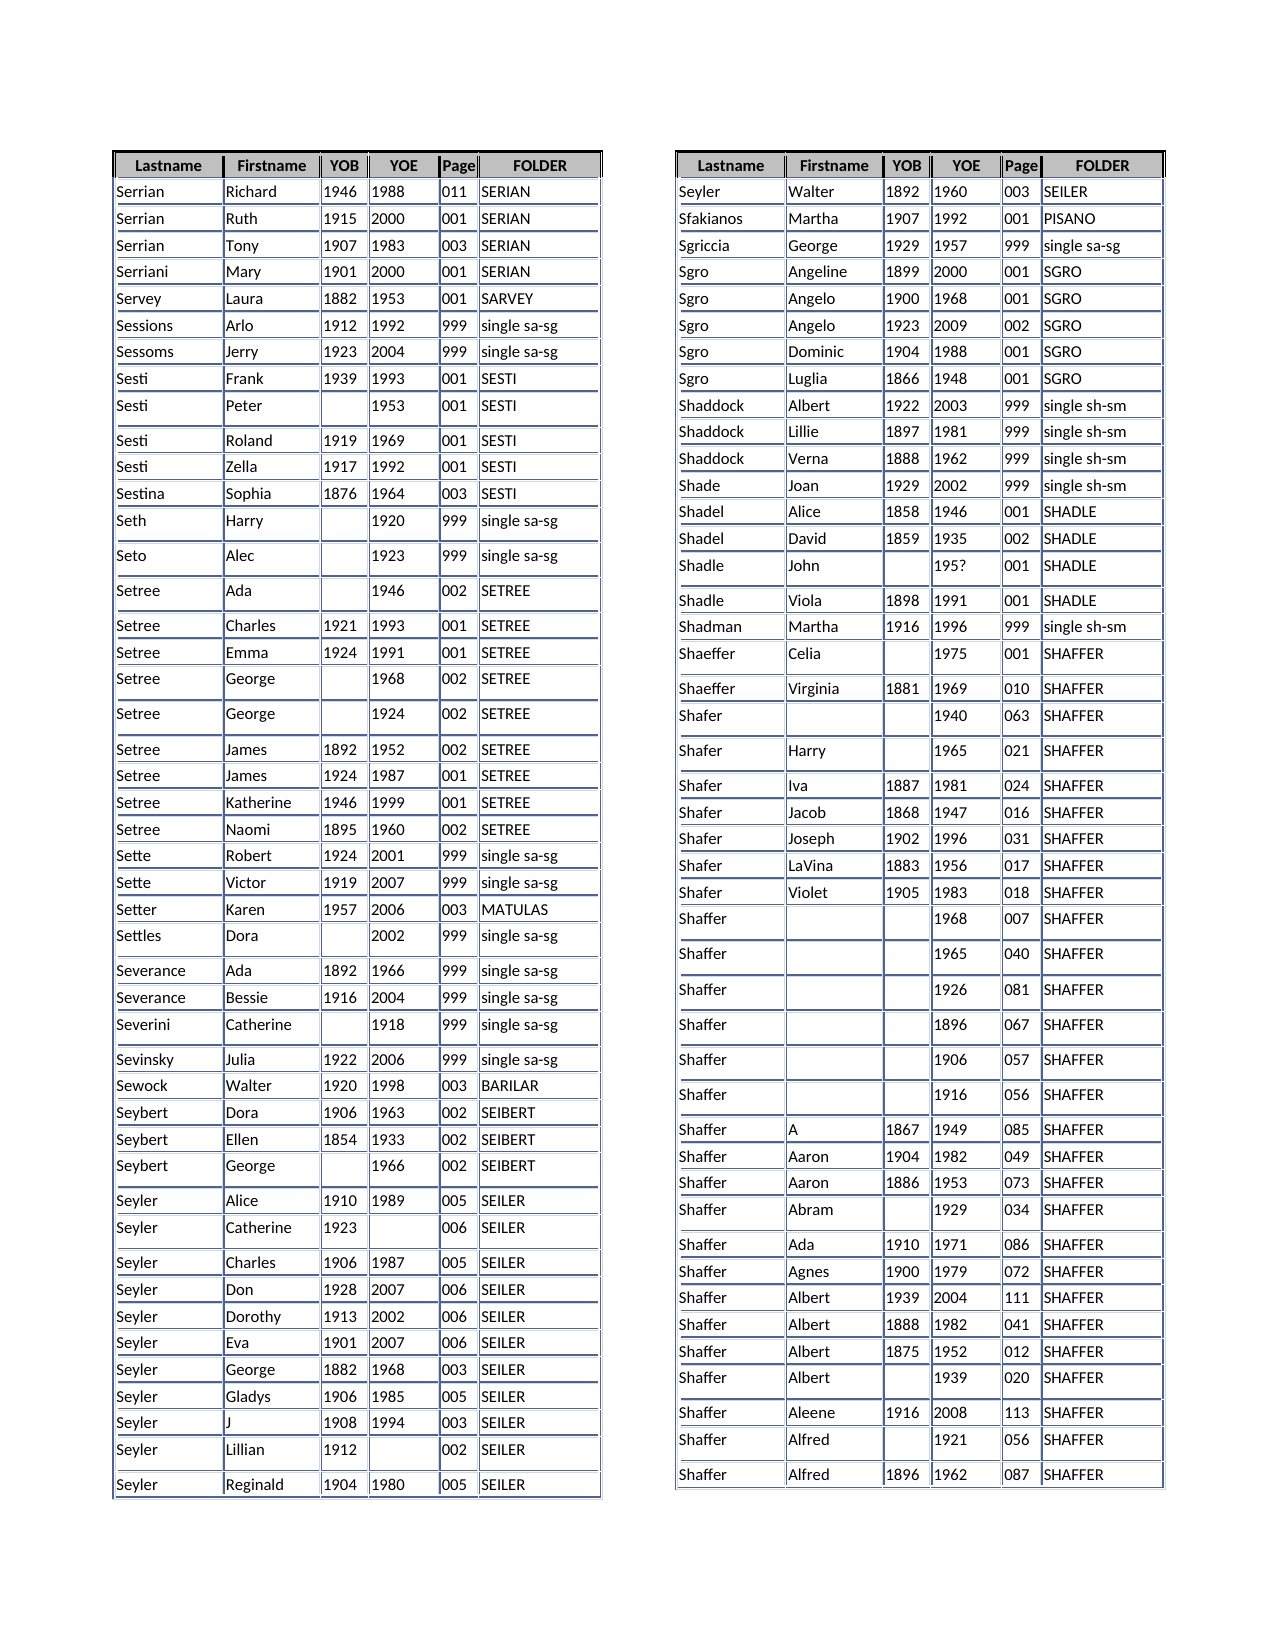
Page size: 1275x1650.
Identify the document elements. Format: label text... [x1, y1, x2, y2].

table_header Page [439, 153, 479, 177]
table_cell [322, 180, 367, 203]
table_header YOE [369, 153, 439, 177]
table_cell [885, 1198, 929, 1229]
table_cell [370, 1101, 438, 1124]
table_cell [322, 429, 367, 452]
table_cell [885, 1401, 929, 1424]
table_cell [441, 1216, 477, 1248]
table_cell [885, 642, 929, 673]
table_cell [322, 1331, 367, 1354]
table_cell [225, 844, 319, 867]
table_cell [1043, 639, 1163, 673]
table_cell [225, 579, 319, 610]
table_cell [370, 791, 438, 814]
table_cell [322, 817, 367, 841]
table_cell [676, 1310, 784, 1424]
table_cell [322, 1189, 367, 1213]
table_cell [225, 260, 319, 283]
table_header Lastname [116, 153, 223, 177]
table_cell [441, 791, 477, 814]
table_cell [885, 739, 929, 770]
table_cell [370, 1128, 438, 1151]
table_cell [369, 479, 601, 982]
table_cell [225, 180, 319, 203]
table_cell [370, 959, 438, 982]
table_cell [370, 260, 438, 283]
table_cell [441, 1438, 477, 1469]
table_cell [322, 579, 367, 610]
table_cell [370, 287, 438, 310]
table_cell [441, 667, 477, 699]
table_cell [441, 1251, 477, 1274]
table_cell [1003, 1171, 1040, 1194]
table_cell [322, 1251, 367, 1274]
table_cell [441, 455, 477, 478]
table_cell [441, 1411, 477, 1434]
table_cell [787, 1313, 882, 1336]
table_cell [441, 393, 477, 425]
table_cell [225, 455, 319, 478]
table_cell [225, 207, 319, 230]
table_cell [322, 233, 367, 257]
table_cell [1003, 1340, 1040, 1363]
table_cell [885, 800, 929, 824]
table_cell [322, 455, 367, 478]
table_header Lastname [678, 153, 786, 177]
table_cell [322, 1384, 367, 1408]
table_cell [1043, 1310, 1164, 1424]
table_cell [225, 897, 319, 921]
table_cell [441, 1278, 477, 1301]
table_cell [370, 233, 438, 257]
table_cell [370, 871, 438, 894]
table_header YOB [883, 152, 931, 177]
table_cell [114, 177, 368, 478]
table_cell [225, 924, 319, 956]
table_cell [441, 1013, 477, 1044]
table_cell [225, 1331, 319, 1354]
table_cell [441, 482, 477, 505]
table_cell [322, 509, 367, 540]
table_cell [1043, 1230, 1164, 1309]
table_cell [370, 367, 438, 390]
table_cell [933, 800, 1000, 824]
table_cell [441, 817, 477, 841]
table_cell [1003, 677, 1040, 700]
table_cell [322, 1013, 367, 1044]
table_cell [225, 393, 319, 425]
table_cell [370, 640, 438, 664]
table_header Page [1002, 153, 1041, 177]
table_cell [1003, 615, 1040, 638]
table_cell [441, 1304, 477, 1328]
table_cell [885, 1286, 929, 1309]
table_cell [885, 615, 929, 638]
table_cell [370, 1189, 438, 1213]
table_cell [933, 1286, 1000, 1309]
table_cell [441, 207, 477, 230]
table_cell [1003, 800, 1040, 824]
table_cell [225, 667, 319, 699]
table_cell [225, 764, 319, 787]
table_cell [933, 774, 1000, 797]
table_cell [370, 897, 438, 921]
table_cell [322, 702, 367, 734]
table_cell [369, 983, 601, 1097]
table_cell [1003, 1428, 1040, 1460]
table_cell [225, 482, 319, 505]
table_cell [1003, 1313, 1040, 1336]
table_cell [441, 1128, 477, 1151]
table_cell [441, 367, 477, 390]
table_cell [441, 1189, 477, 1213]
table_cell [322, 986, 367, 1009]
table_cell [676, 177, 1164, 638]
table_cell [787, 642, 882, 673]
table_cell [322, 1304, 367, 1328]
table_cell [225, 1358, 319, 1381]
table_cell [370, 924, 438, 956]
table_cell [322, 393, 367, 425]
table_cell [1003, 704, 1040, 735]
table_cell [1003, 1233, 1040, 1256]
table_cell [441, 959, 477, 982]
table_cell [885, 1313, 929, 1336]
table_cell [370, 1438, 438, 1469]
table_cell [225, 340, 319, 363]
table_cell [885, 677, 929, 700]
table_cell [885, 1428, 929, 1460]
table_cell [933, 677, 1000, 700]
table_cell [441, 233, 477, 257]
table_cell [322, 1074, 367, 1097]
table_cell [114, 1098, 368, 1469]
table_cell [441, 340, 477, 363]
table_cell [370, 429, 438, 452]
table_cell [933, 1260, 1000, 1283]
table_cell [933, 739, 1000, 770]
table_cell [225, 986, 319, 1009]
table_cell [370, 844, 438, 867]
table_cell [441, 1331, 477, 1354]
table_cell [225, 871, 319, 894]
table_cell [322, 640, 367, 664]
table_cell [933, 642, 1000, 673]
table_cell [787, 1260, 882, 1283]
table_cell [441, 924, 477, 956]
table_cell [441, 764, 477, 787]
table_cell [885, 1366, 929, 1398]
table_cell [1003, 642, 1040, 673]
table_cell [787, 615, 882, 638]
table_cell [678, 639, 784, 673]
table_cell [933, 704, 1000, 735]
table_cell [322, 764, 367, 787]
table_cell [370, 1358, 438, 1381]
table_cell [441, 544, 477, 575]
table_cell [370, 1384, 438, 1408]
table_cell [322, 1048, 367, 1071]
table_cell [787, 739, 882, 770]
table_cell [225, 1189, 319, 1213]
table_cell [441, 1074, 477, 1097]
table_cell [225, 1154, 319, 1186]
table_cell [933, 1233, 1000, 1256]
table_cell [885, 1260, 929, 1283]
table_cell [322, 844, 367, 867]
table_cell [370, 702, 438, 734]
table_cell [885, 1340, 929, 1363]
table_header Firstname [786, 152, 883, 177]
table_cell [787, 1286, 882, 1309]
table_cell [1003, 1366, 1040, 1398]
table_header FOLDER [1041, 153, 1162, 177]
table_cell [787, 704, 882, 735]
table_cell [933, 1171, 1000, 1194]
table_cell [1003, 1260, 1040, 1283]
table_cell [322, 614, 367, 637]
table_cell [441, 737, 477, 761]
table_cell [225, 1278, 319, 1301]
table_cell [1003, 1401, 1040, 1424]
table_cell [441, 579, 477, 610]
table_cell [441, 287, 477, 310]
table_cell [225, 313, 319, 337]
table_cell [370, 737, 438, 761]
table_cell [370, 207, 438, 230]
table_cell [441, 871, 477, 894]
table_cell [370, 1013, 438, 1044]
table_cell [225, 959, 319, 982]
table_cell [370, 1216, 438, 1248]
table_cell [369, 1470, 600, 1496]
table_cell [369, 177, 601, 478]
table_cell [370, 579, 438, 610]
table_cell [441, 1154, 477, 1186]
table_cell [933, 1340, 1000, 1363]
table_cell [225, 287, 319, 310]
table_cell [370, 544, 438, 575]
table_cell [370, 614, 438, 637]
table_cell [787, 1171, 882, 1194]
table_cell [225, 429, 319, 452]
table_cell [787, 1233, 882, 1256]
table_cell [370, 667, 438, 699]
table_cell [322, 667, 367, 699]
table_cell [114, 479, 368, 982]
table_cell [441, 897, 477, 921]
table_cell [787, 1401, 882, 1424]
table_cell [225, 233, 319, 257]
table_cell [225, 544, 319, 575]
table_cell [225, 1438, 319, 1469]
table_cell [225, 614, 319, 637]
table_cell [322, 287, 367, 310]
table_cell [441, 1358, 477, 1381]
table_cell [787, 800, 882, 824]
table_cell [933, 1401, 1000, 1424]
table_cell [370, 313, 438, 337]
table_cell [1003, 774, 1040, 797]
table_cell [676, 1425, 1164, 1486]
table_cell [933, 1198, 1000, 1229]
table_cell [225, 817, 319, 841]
table_header YOB [321, 153, 368, 177]
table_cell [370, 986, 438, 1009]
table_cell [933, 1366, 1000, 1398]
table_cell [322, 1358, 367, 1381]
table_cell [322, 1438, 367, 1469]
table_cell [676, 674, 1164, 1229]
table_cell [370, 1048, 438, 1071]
table_header FOLDER [479, 153, 600, 177]
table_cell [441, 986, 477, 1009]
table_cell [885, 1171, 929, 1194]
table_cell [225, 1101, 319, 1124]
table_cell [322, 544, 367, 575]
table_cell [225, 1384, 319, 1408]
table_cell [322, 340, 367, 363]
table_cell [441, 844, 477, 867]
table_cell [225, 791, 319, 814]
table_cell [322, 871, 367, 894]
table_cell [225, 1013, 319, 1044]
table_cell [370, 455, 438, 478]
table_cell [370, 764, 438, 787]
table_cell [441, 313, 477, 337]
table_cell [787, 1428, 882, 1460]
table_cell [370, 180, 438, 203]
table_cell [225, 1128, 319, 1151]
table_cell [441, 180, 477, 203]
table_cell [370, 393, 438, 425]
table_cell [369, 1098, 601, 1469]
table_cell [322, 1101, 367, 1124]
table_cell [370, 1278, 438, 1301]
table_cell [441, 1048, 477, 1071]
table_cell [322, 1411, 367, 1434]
table_header YOE [931, 153, 1002, 177]
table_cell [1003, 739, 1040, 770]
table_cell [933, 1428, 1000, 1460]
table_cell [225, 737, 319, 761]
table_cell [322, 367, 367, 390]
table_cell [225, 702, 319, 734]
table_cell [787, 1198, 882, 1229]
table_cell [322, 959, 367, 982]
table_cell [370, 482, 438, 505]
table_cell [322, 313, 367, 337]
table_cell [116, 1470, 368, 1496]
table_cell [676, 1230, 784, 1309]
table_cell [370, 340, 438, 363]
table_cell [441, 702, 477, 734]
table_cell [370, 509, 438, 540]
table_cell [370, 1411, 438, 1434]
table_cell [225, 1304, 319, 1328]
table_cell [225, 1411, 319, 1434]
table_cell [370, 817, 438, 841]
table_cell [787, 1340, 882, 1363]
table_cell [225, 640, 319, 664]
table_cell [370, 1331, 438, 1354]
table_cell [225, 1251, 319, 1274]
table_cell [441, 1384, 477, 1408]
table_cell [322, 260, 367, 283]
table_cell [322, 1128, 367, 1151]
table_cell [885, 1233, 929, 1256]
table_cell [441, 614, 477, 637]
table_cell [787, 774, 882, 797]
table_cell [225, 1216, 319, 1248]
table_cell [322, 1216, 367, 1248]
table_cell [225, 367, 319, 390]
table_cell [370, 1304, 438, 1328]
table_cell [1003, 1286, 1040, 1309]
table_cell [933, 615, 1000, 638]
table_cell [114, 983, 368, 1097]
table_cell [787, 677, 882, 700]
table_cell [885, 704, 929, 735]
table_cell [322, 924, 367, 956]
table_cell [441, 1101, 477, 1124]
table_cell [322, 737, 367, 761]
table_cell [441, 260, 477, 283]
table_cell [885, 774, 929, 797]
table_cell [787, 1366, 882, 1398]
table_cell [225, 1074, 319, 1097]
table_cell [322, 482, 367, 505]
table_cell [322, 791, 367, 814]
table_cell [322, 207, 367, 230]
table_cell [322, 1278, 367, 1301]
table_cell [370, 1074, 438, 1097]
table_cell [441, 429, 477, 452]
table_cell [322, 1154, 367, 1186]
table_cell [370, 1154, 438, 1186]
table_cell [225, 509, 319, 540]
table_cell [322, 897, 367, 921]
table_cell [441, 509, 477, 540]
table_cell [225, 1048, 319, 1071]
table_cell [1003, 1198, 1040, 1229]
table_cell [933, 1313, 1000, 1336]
table_header Firstname [223, 153, 321, 177]
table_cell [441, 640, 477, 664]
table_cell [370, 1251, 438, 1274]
